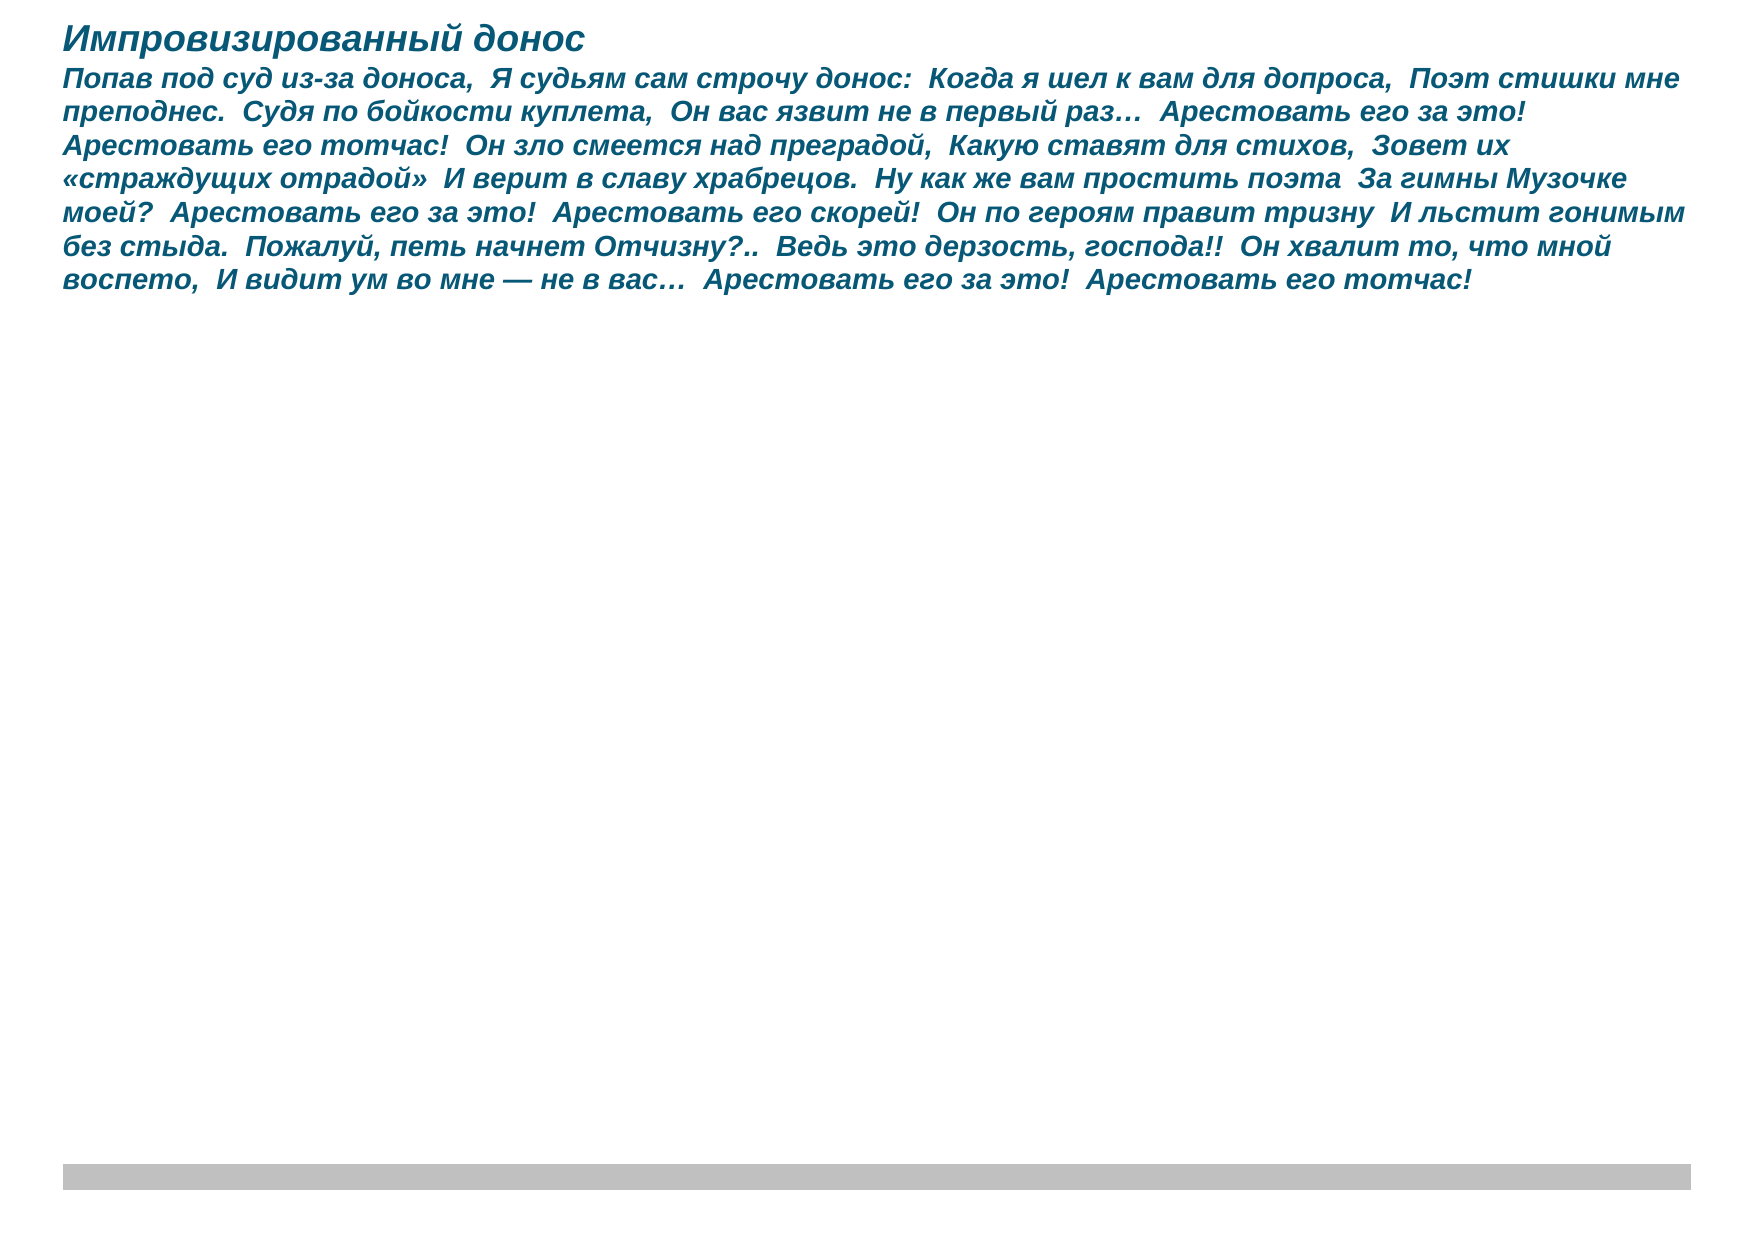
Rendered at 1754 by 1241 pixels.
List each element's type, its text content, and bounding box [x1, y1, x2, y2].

text Попав под суд из-за доноса, [62, 61, 1691, 296]
subtitle Импровизированный донос [62, 17, 1691, 60]
